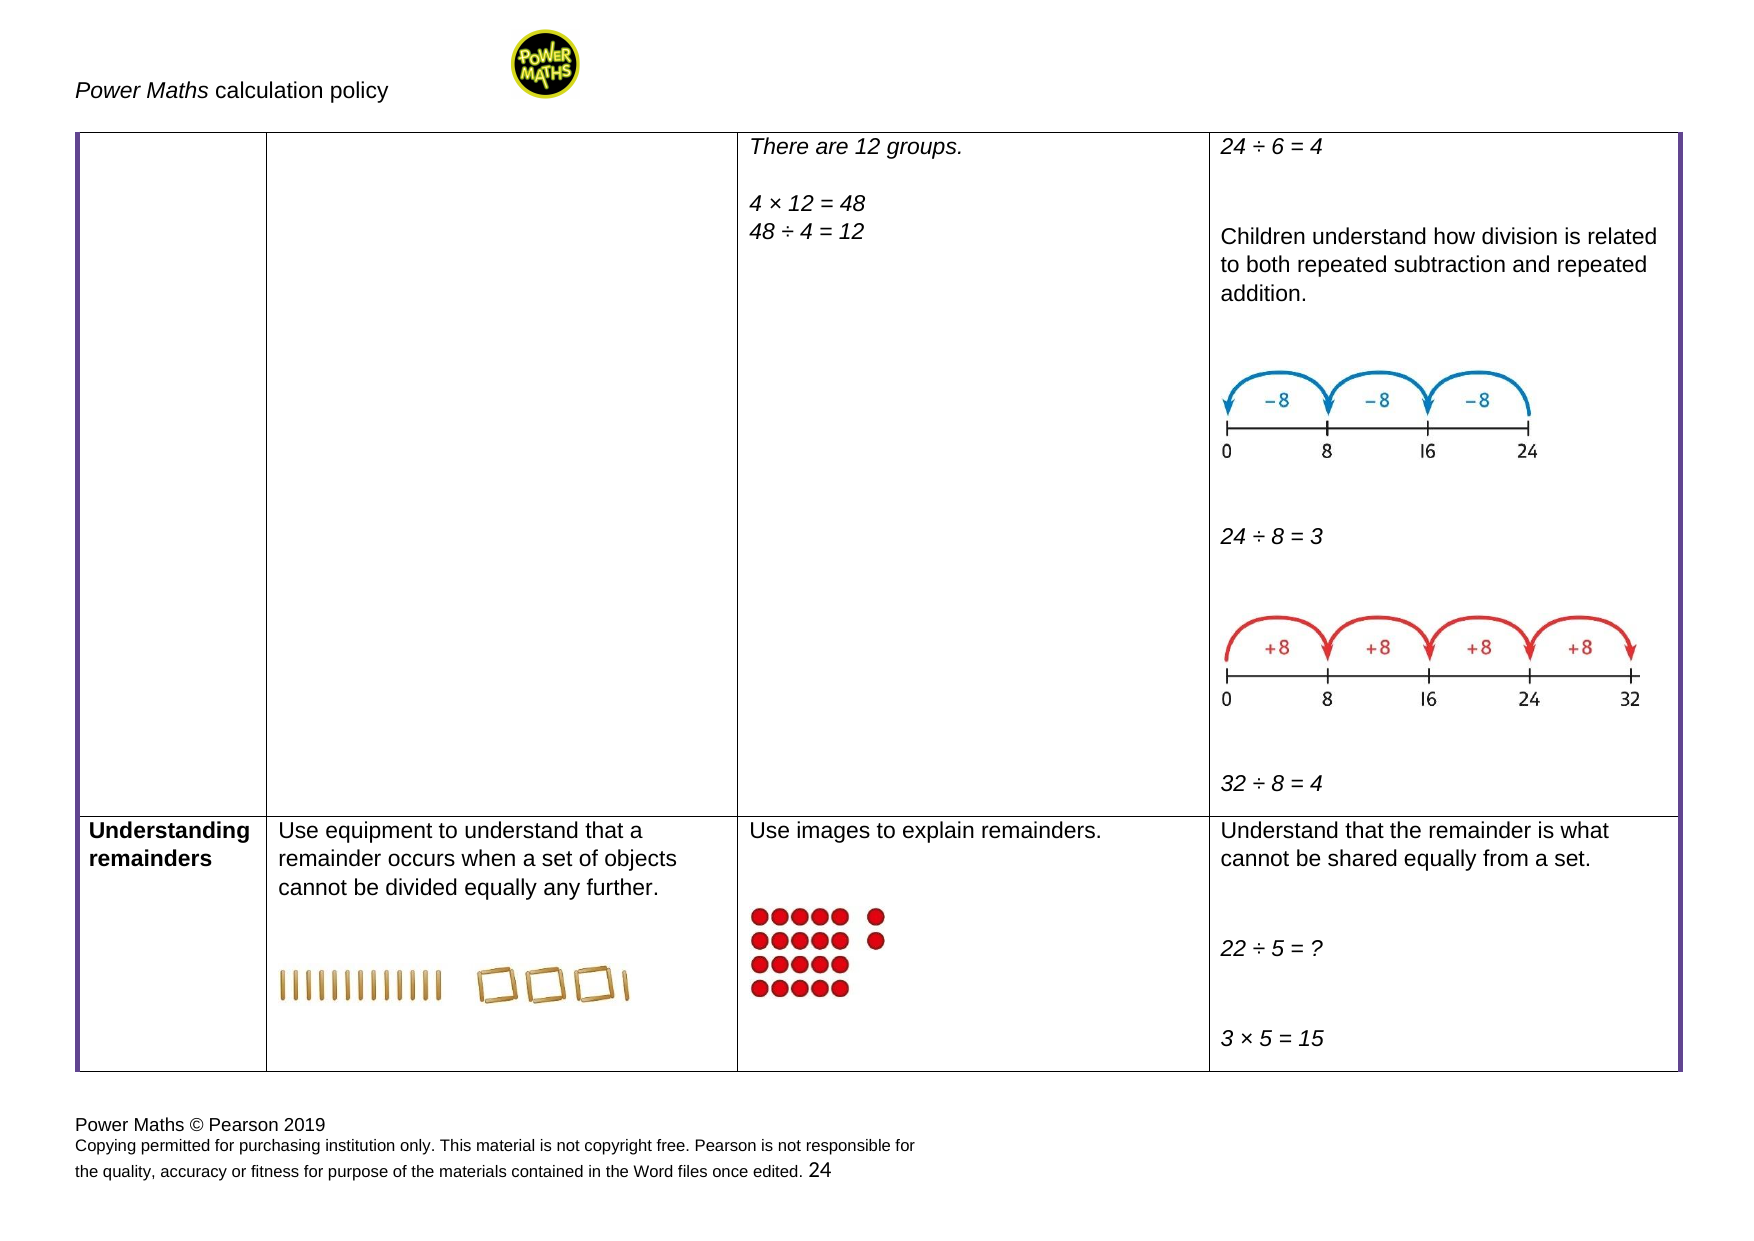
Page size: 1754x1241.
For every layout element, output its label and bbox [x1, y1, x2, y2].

picture [1220, 613, 1640, 707]
table_cell [80, 133, 266, 816]
table_cell [267, 817, 737, 1071]
table_cell [738, 817, 1209, 1071]
table_cell [80, 817, 266, 1071]
table_cell [267, 133, 737, 816]
table_cell [1210, 133, 1678, 816]
picture [278, 963, 632, 1006]
table_cell [738, 133, 1209, 816]
picture [1220, 368, 1538, 460]
picture [749, 906, 886, 999]
picture [510, 29, 580, 99]
table_cell [1210, 817, 1678, 1071]
